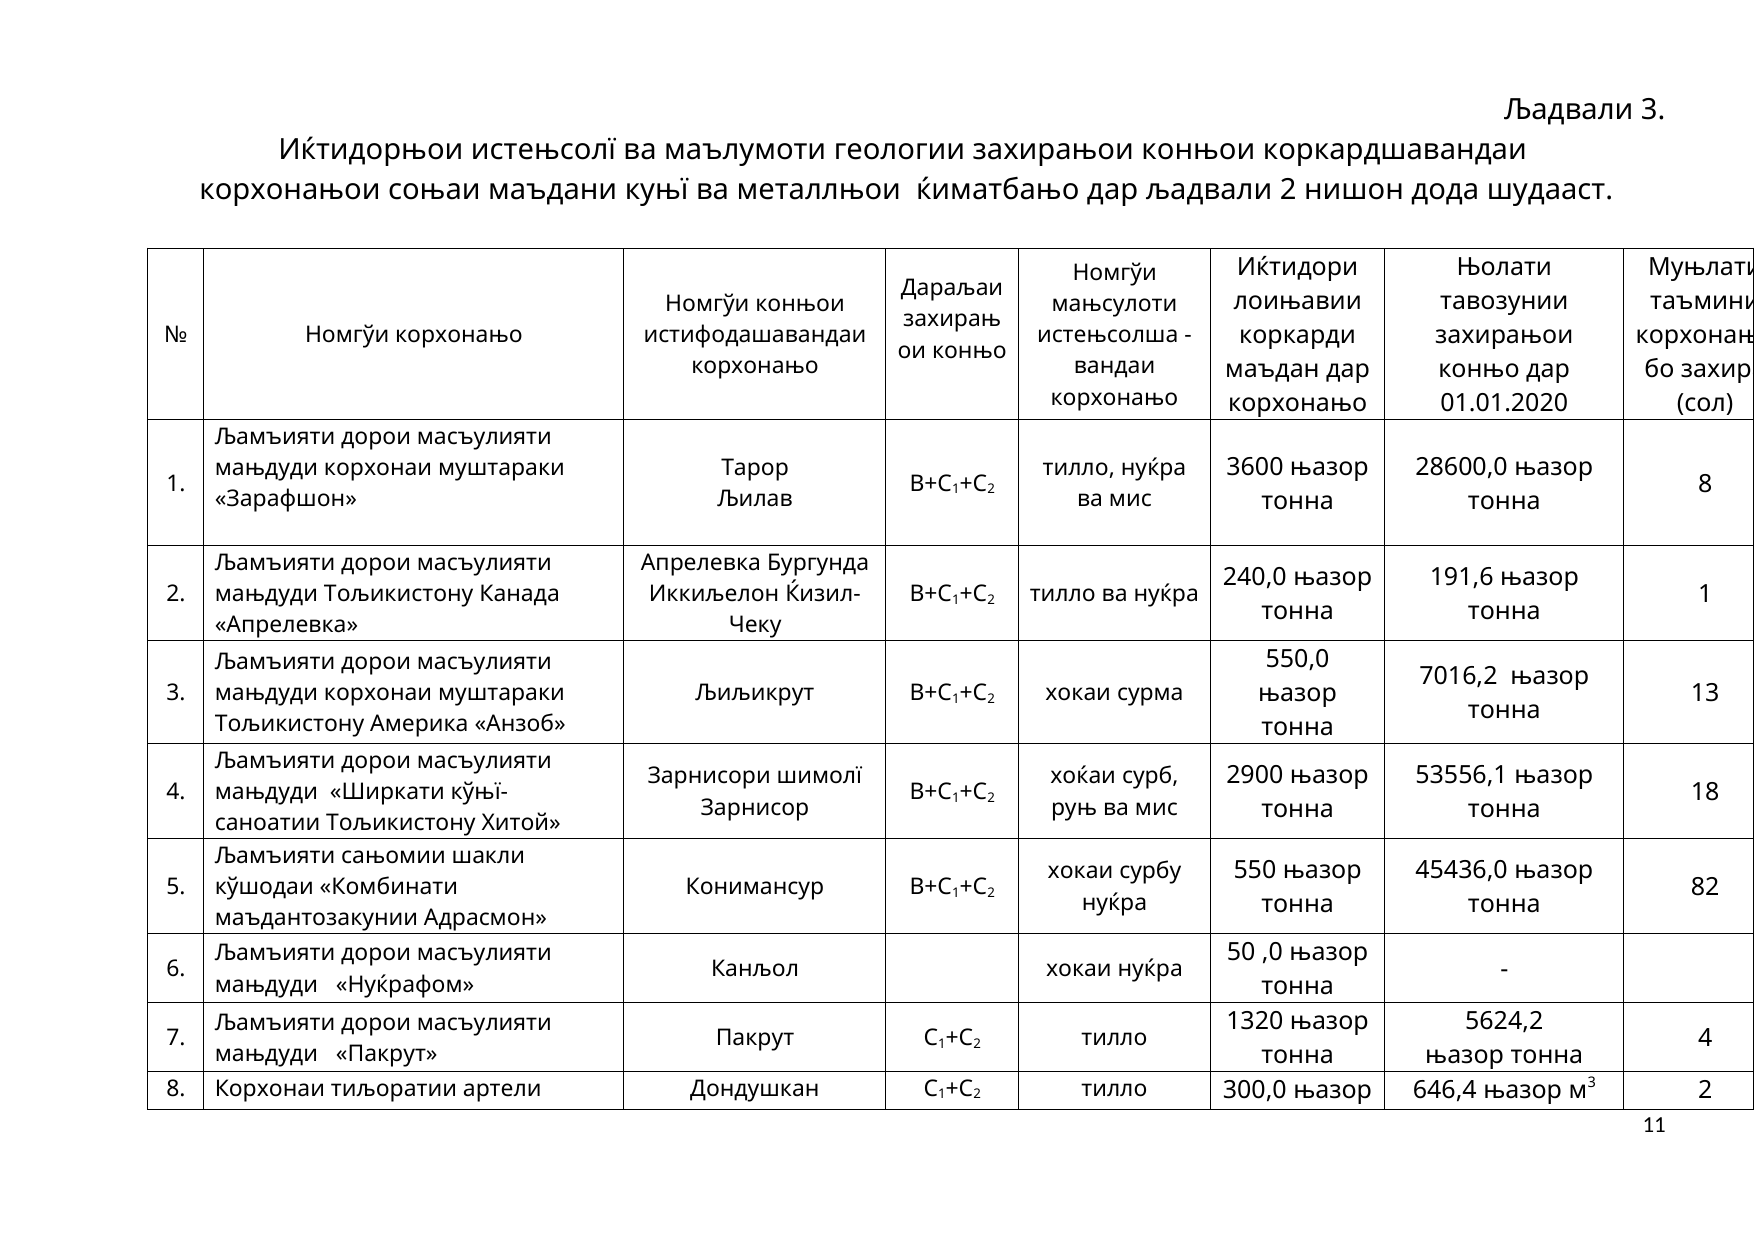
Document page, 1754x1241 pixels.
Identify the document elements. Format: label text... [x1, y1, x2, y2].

table_cell С1+С2 [886, 1072, 1018, 1109]
table_cell Апрелевка Бургунда Иккиљелон Ќизил-Чеку [624, 546, 885, 639]
table_cell 28600,0 њазор тонна [1385, 420, 1623, 545]
table_cell Зарнисори шимолї Зарнисор [624, 744, 885, 838]
table_header Номгўи корхонањо [204, 249, 623, 419]
table_cell Тарор Љилав [624, 420, 885, 545]
table_cell 1. [148, 420, 203, 545]
table_cell 18 [1624, 744, 1753, 838]
table_cell 50 ,0 њазор тонна [1211, 934, 1384, 1002]
table_cell 240,0 њазор тонна [1211, 546, 1384, 639]
table_cell Љамъияти дорои масъулияти мањдуди корхонаи муштараки «Зарафшон» [204, 420, 623, 545]
table_cell 13 [1624, 641, 1753, 743]
table_cell 550,0 њазор тонна [1211, 641, 1384, 743]
table_cell В+С1+С2 [886, 839, 1018, 932]
table_cell 191,6 њазор тонна [1385, 546, 1623, 639]
table_cell Конимансур [624, 839, 885, 932]
table_header № [148, 249, 203, 419]
table_cell Пакрут [624, 1003, 885, 1071]
table_cell Љамъияти дорои масъулияти мањдуди «Нуќрафом» [204, 934, 623, 1002]
table_cell Љиљикрут [624, 641, 885, 743]
table_header Муњлати таъмини корхонањо бо захира (сол) [1624, 249, 1753, 419]
table_cell Канљол [624, 934, 885, 1002]
table_cell 4. [148, 744, 203, 838]
table_cell хоќаи сурб, руњ ва мис [1019, 744, 1210, 838]
table_cell 300,0 њазор м3 [1211, 1072, 1384, 1109]
table_cell 646,4 њазор м3 [1385, 1072, 1623, 1109]
table_cell 2900 њазор тонна [1211, 744, 1384, 838]
table_cell Љамъияти дорои масъулияти мањдуди «Ширкати кўњї-саноатии Тољикистону Хитой» [204, 744, 623, 838]
table_cell - [1385, 934, 1623, 1002]
table_cell 3600 њазор тонна [1211, 420, 1384, 545]
table_cell тилло [1019, 1003, 1210, 1071]
table_cell 7. [148, 1003, 203, 1071]
table_cell 53556,1 њазор тонна [1385, 744, 1623, 838]
table_cell [886, 934, 1018, 1002]
table_cell С1+С2 [886, 1003, 1018, 1071]
table_cell 2 [1624, 1072, 1753, 1109]
table_cell 7016,2 њазор тонна [1385, 641, 1623, 743]
table_cell хокаи сурма [1019, 641, 1210, 743]
table_cell 3. [148, 641, 203, 743]
table_header Номгўи конњои истифодашавандаи корхонањо [624, 249, 885, 419]
table_cell 2. [148, 546, 203, 639]
table_cell хокаи сурбу нуќра [1019, 839, 1210, 932]
table_cell тилло, нуќра ва мис [1019, 420, 1210, 545]
table_header Њолати тавозунии захирањои конњо дар 01.01.2020 [1385, 249, 1623, 419]
table_cell В+С1+С2 [886, 744, 1018, 838]
table_cell В+С1+С2 [886, 420, 1018, 545]
text Иќтидорњои истењсолї ва маълумоти геологии захирањои конњои коркардшавандаи корхонањои соњаи маъдани куњї ва металлњои ќиматбањо дар љадвали 2 нишон дода шудааст. [148, 128, 1665, 208]
table_cell 550 њазор тонна [1211, 839, 1384, 932]
table_cell 45436,0 њазор тонна [1385, 839, 1623, 932]
table_cell 5624,2 њазор тонна [1385, 1003, 1623, 1071]
table_cell Љамъияти сањомии шакли кўшодаи «Комбинати маъдантозакунии Адрасмон» [204, 839, 623, 932]
table_cell 5. [148, 839, 203, 932]
table_cell Љамъияти дорои масъулияти мањдуди Тољикистону Канада «Апрелевка» [204, 546, 623, 639]
table_header Дараљаи захирањои конњо [886, 249, 1018, 419]
table_cell Љамъияти дорои масъулияти мањдуди корхонаи муштараки Тољикистону Америка «Анзоб» [204, 641, 623, 743]
table_cell тилло ва нуќра [1019, 546, 1210, 639]
table_cell хокаи нуќра [1019, 934, 1210, 1002]
text Љадвали 3. [148, 89, 1665, 128]
table_cell 6. [148, 934, 203, 1002]
table_cell 4 [1624, 1003, 1753, 1071]
table_cell 8 [1624, 420, 1753, 545]
table_cell 82 [1624, 839, 1753, 932]
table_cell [204, 1072, 623, 1109]
table_header Номгўи мањсулоти истењсолша - вандаи корхонањо [1019, 249, 1210, 419]
table_cell В+С1+С2 [886, 546, 1018, 639]
table_cell 1320 њазор тонна [1211, 1003, 1384, 1071]
table_cell В+С1+С2 [886, 641, 1018, 743]
table_cell Љамъияти дорои масъулияти мањдуди «Пакрут» [204, 1003, 623, 1071]
table_cell 8. [148, 1072, 203, 1109]
table_cell [1624, 934, 1753, 1002]
table_cell тилло [1019, 1072, 1210, 1109]
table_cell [624, 1072, 885, 1109]
table_cell 1 [1624, 546, 1753, 639]
table_header Иќтидори лоињавии коркарди маъдан дар корхонањо [1211, 249, 1384, 419]
